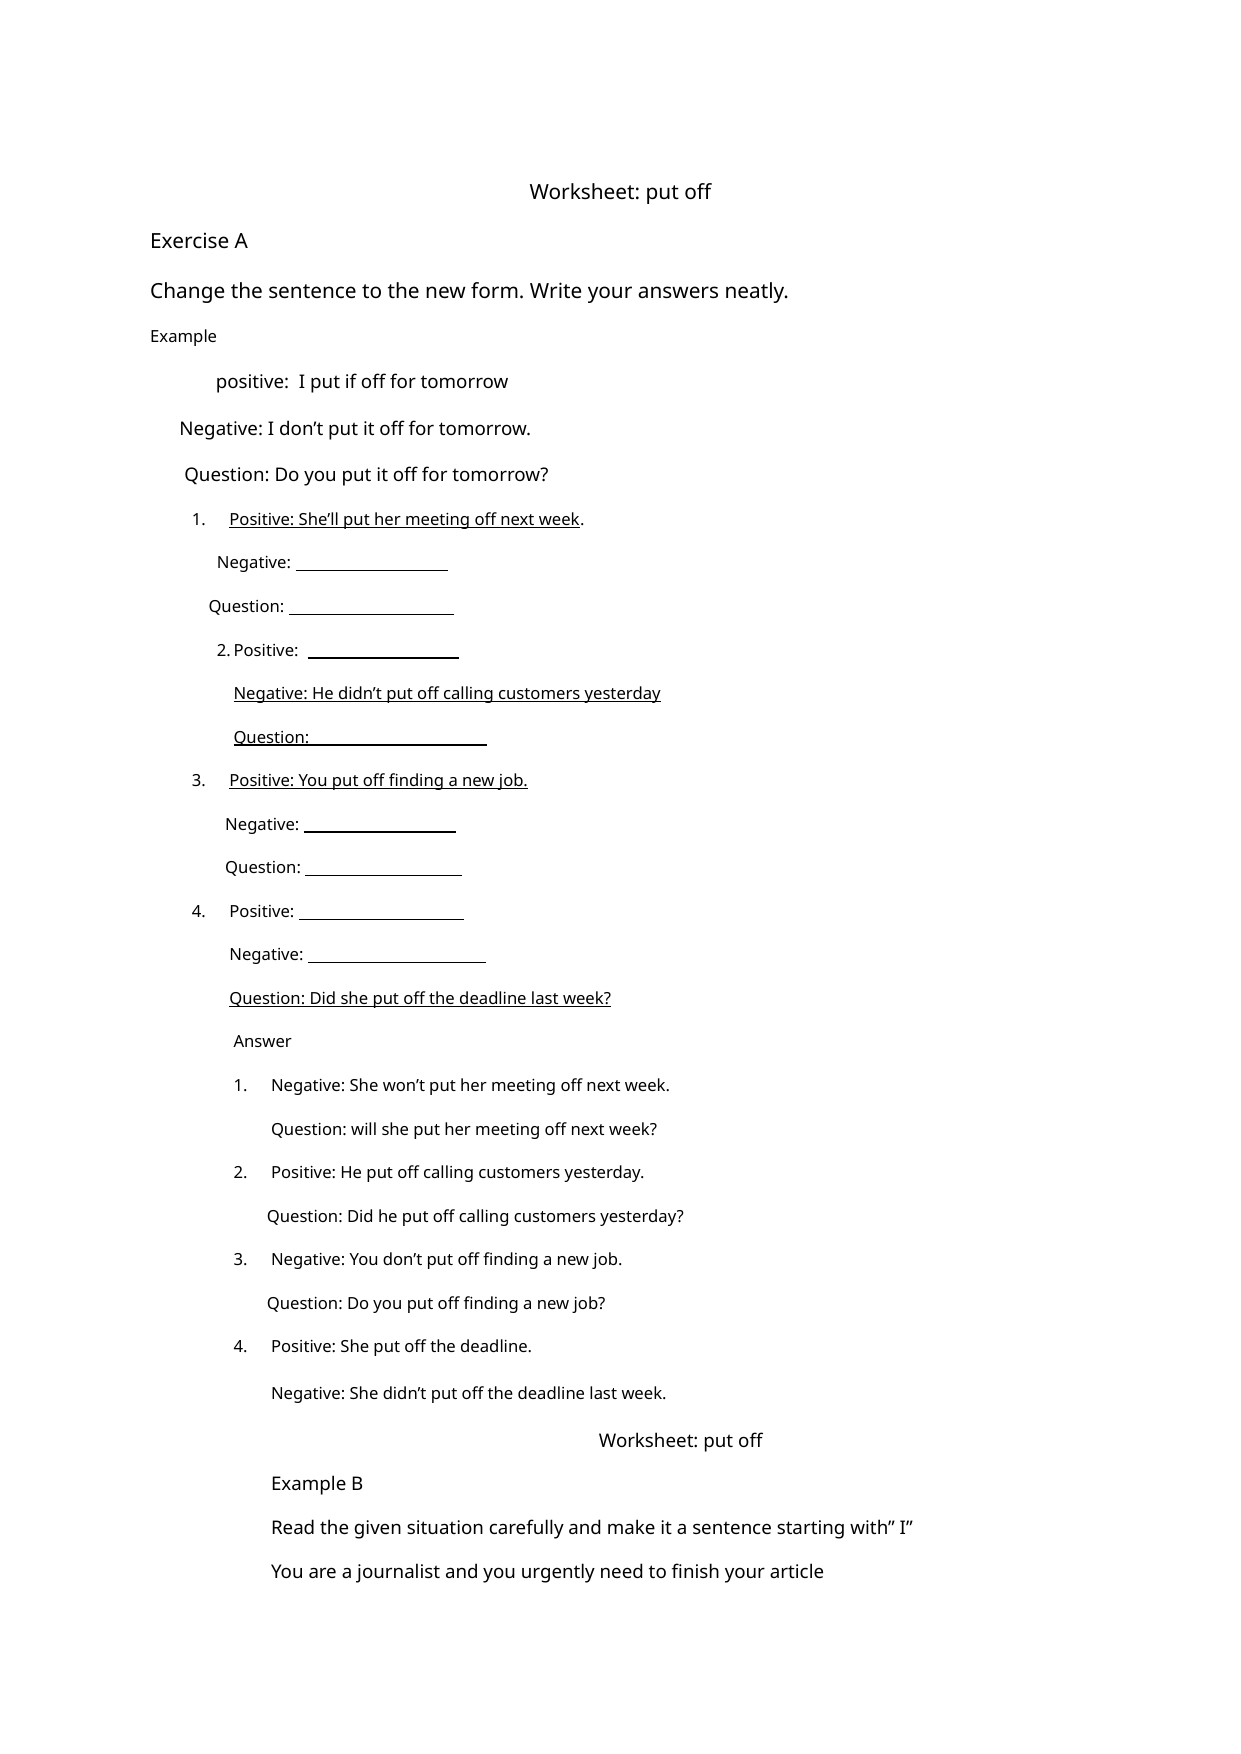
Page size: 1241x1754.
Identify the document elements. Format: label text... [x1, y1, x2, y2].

list Negative: [229, 943, 1090, 966]
text Change the sentence to the new form. Write your answers neatly. [150, 276, 1090, 304]
list Negative: You don’t put off finding a new job. [233, 1248, 1090, 1271]
text Worksheet: put off [150, 177, 1090, 206]
list Positive: [192, 899, 1090, 922]
text Negative: He didn’t put off calling customers yesterday [150, 682, 1090, 704]
text positive: I put if off for tomorrow [150, 368, 1090, 394]
text Question: [150, 725, 1090, 748]
text Example [150, 325, 1090, 348]
text Negative: [192, 812, 1090, 835]
text Negative: I don’t put it off for tomorrow. [150, 415, 1090, 440]
text Read the given situation carefully and make it a sentence starting with” I” [233, 1516, 1090, 1539]
list Answer [233, 1030, 1090, 1053]
list Positive: He put off calling customers yesterday. [233, 1161, 1090, 1183]
text Worksheet: put off [233, 1429, 1090, 1452]
text Negative: [192, 551, 1090, 574]
text Exercise A [150, 226, 1090, 255]
text You are a journalist and you urgently need to finish your article [233, 1560, 1090, 1583]
list Positive: [192, 638, 1090, 661]
text Question: Do you put off finding a new job? [150, 1291, 1090, 1314]
list Positive: You put off finding a new job. [192, 769, 1090, 792]
text Question: [192, 595, 1090, 617]
list Negative: She didn’t put off the deadline last week. [271, 1382, 1090, 1404]
text Question: Did he put off calling customers yesterday? [233, 1204, 1090, 1227]
text Example B [233, 1472, 1090, 1495]
list Positive: She’ll put her meeting off next week. [192, 508, 1090, 530]
list Positive: She put off the deadline. [233, 1335, 1090, 1358]
text Question: Do you put it off for tomorrow? [150, 461, 1090, 487]
list Negative: She won’t put her meeting off next week. [233, 1074, 1090, 1096]
text Question: [150, 856, 1090, 879]
list Question: Did she put off the deadline last week? [229, 987, 1090, 1009]
list Question: will she put her meeting off next week? [229, 1117, 1090, 1140]
